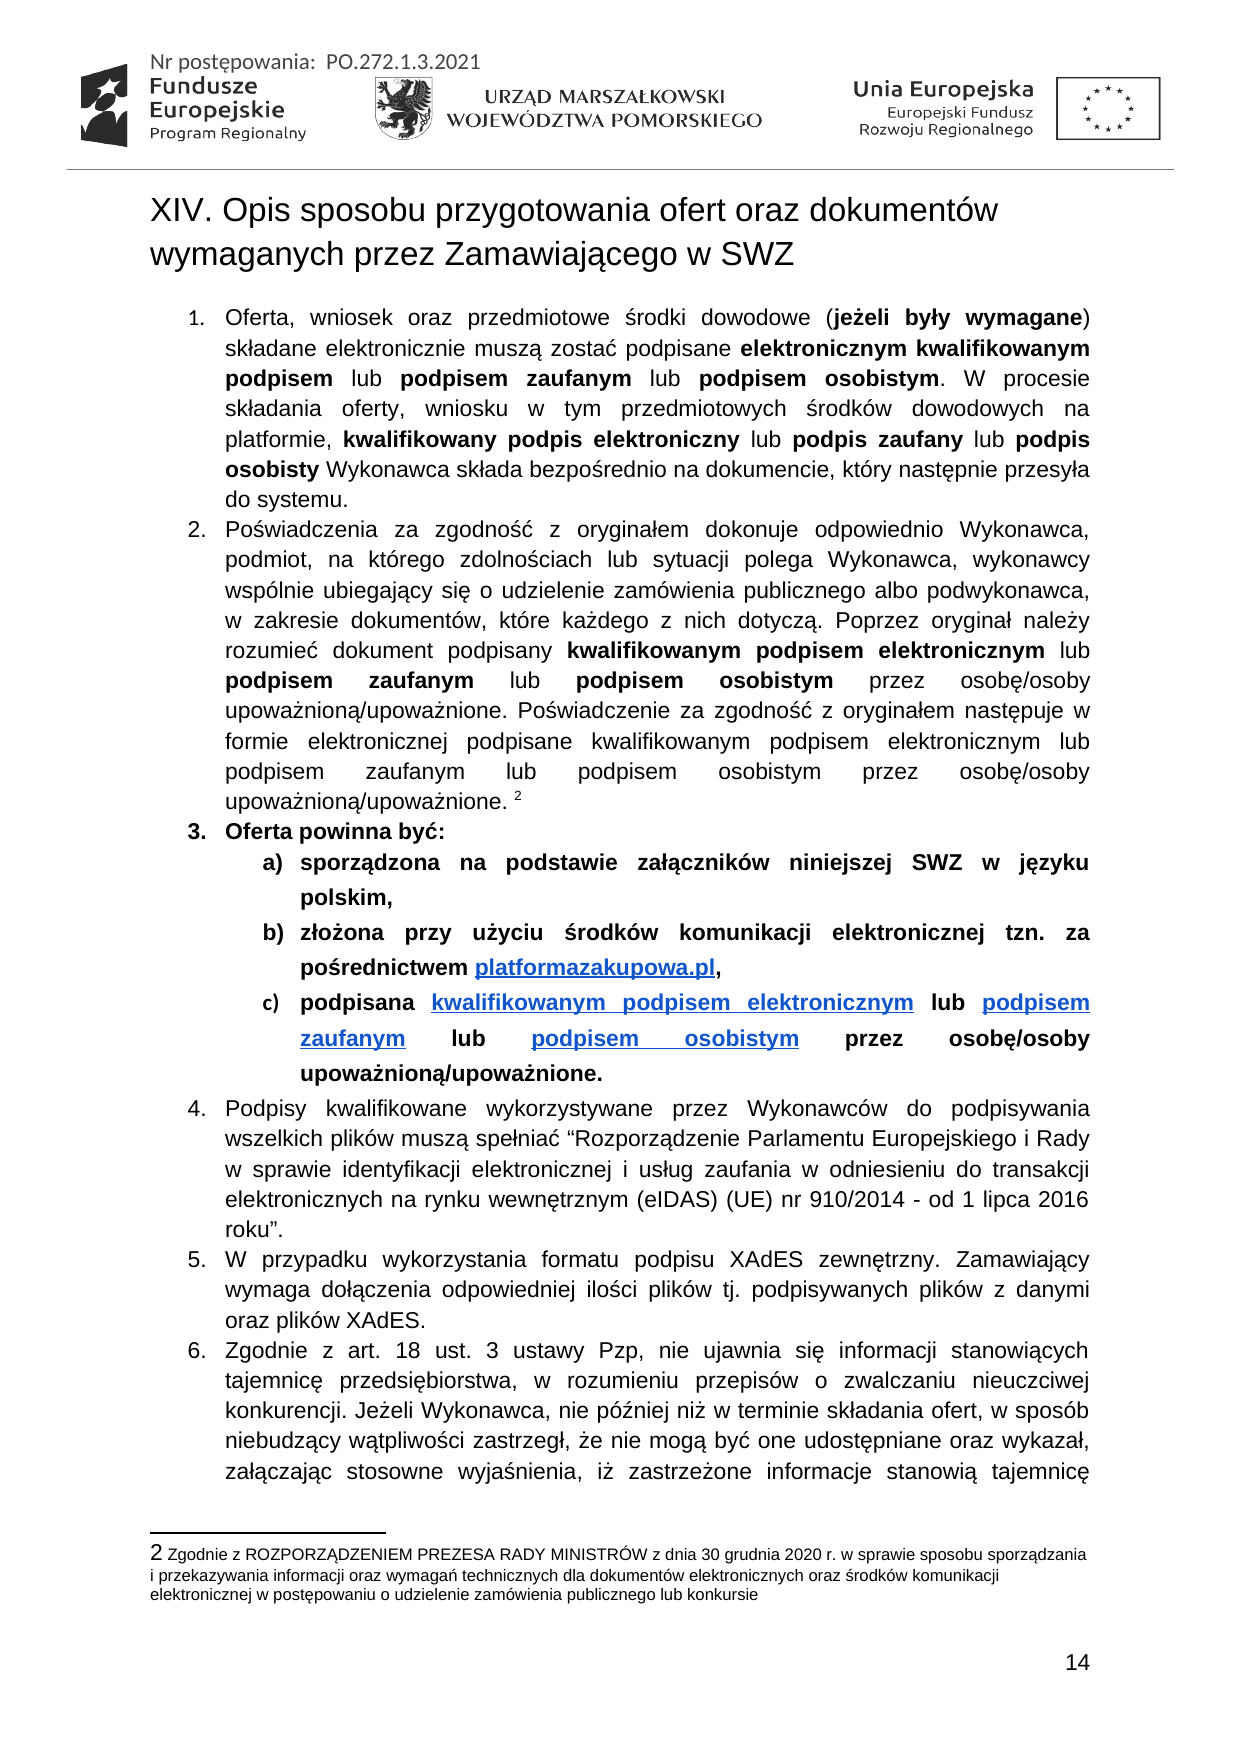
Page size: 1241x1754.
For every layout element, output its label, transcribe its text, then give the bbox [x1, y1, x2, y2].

subtitle Poświadczenia za zgodność z oryginałem dokonuje odpowiednio Wykonawca, podmiot, na którego zdolnościach lub sytuacji polega Wykonawca, wykonawcy wspólnie ubiegający się o udzielenie zamówienia publicznego albo podwykonawca, w zakresie dokumentów, które każdego z nich dotyczą. Poprzez oryginał należy rozumieć dokument podpisany kwalifikowanym podpisem elektronicznym lub podpisem zaufanym lub podpisem osobistym przez osobę/osoby upoważnioną/upoważnione. Poświadczenie za zgodność z oryginałem następuje w formie elektronicznej podpisane kwalifikowanym podpisem elektronicznym lub podpisem zaufanym lub podpisem osobistym przez osobę/osoby upoważnioną/upoważnione. [187, 516, 1090, 814]
list Podpisy kwalifikowane wykorzystywane przez Wykonawców do podpisywania wszelkich plików muszą spełniać “Rozporządzenie Parlamentu Europejskiego i Rady w sprawie identyfikacji elektronicznej i usług zaufania w odniesieniu do transakcji elektronicznych na rynku wewnętrznym (eIDAS) (UE) nr 910/2014 - od 1 lipca 2016 roku”. [187, 1095, 1090, 1242]
list W przypadku wykorzystania formatu podpisu XAdES zewnętrzny. Zamawiający wymaga dołączenia odpowiedniej ilości plików tj. podpisywanych plików z danymi oraz plików XAdES. [187, 1246, 1090, 1333]
list Oferta powinna być: [187, 818, 1090, 844]
list podpisana kwalifikowanym podpisem elektronicznym lub podpisem zaufanym lub podpisem osobistym przez osobę/osoby upoważnioną/upoważnione. [262, 988, 1090, 1086]
list Oferta, wniosek oraz przedmiotowe środki dowodowe (jeżeli były wymagane) składane elektronicznie muszą zostać podpisane elektronicznym kwalifikowanym podpisem lub podpisem zaufanym lub podpisem osobistym. W procesie składania oferty, wniosku w tym przedmiotowych środków dowodowych na platformie, kwalifikowany podpis elektroniczny lub podpis zaufany lub podpis osobisty Wykonawca składa bezpośrednio na dokumencie, który następnie przesyła do systemu. [187, 303, 1090, 512]
list złożona przy użyciu środków komunikacji elektronicznej tzn. za pośrednictwem platformazakupowa.pl, [262, 918, 1090, 980]
subtitle XIV. Opis sposobu przygotowania ofert oraz dokumentów wymaganych przez Zamawiającego w SWZ [150, 190, 1090, 272]
list sporządzona na podstawie załączników niniejszej SWZ w języku polskim, [262, 848, 1090, 910]
picture [66, 64, 1174, 170]
